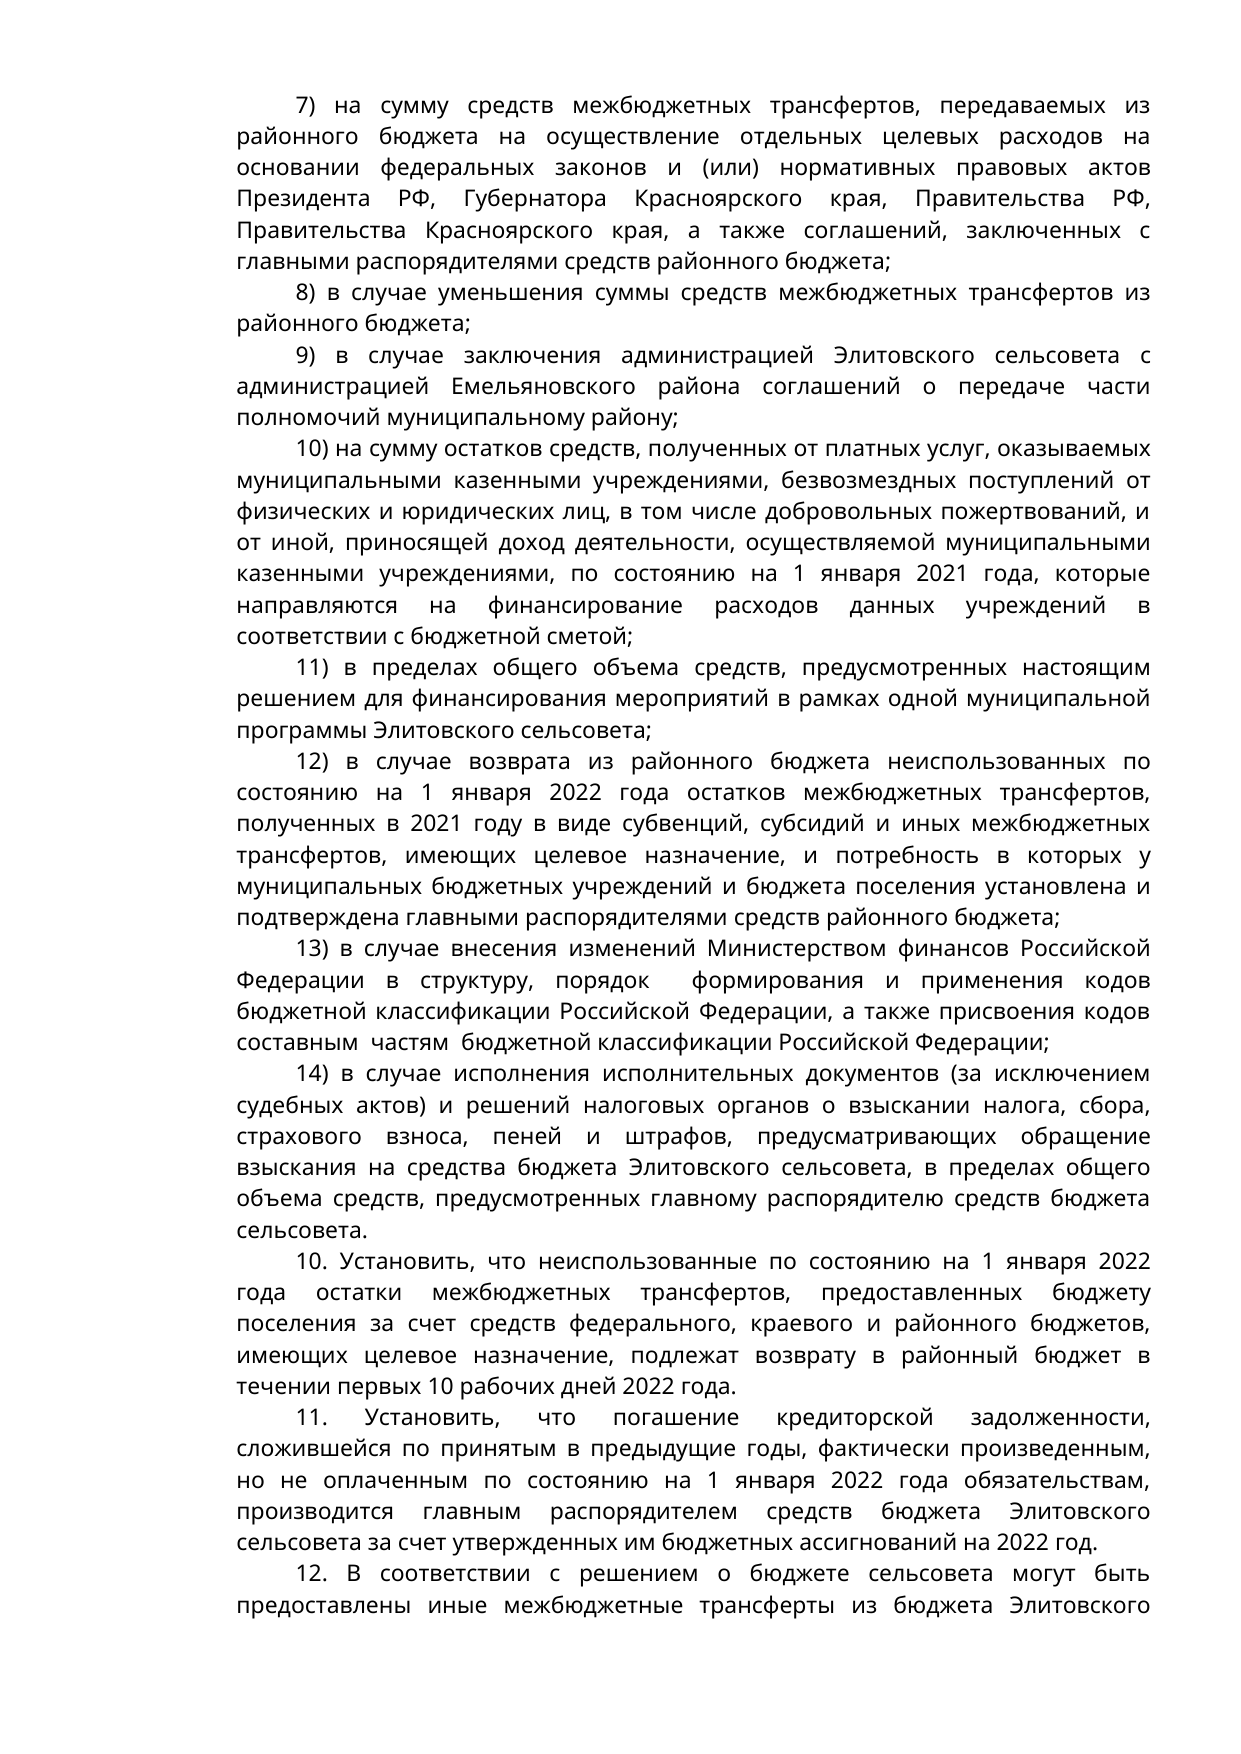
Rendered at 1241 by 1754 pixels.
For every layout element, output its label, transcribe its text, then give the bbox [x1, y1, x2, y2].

text 10. Установить, что неиспользованные по состоянию на 1 января 2022 года остатки межбюджетных трансфертов, предоставленных бюджету поселения за счет средств федерального, краевого и районного бюджетов, имеющих целевое назначение, подлежат возврату в районный бюджет в течении первых 10 рабочих дней 2022 года. [236, 1245, 1152, 1401]
text 13) в случае внесения изменений Министерством финансов Российской Федерации в структуру, порядок формирования и применения кодов бюджетной классификации Российской Федерации, а также присвоения кодов составным частям бюджетной классификации Российской Федерации; [236, 932, 1152, 1057]
text 8) в случае уменьшения суммы средств межбюджетных трансфертов из районного бюджета; [236, 276, 1152, 339]
text 11. Установить, что погашение кредиторской задолженности, сложившейся по принятым в предыдущие годы, фактически произведенным, но не оплаченным по состоянию на 1 января 2022 года обязательствам, производится главным распорядителем средств бюджета Элитовского сельсовета за счет утвержденных им бюджетных ассигнований на 2022 год. [236, 1401, 1152, 1557]
text 12) в случае возврата из районного бюджета неиспользованных по состоянию на 1 января 2022 года остатков межбюджетных трансфертов, полученных в 2021 году в виде субвенций, субсидий и иных межбюджетных трансфертов, имеющих целевое назначение, и потребность в которых у муниципальных бюджетных учреждений и бюджета поселения установлена и подтверждена главными распорядителями средств районного бюджета; [236, 745, 1152, 932]
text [236, 1557, 1152, 1620]
text 7) на сумму средств межбюджетных трансфертов, передаваемых из районного бюджета на осуществление отдельных целевых расходов на основании федеральных законов и (или) нормативных правовых актов Президента РФ, Губернатора Красноярского края, Правительства РФ, Правительства Красноярского края, а также соглашений, заключенных с главными распорядителями средств районного бюджета; [236, 89, 1152, 276]
text 14) в случае исполнения исполнительных документов (за исключением судебных актов) и решений налоговых органов о взыскании налога, сбора, страхового взноса, пеней и штрафов, предусматривающих обращение взыскания на средства бюджета Элитовского сельсовета, в пределах общего объема средств, предусмотренных главному распорядителю средств бюджета сельсовета. [236, 1057, 1152, 1245]
text 10) на сумму остатков средств, полученных от платных услуг, оказываемых муниципальными казенными учреждениями, безвозмездных поступлений от физических и юридических лиц, в том числе добровольных пожертвований, и от иной, приносящей доход деятельности, осуществляемой муниципальными казенными учреждениями, по состоянию на 1 января 2021 года, которые направляются на финансирование расходов данных учреждений в соответствии с бюджетной сметой; [236, 432, 1152, 651]
text 11) в пределах общего объема средств, предусмотренных настоящим решением для финансирования мероприятий в рамках одной муниципальной программы Элитовского сельсовета; [236, 651, 1152, 745]
text 9) в случае заключения администрацией Элитовского сельсовета с администрацией Емельяновского района соглашений о передаче части полномочий муниципальному району; [236, 339, 1152, 432]
